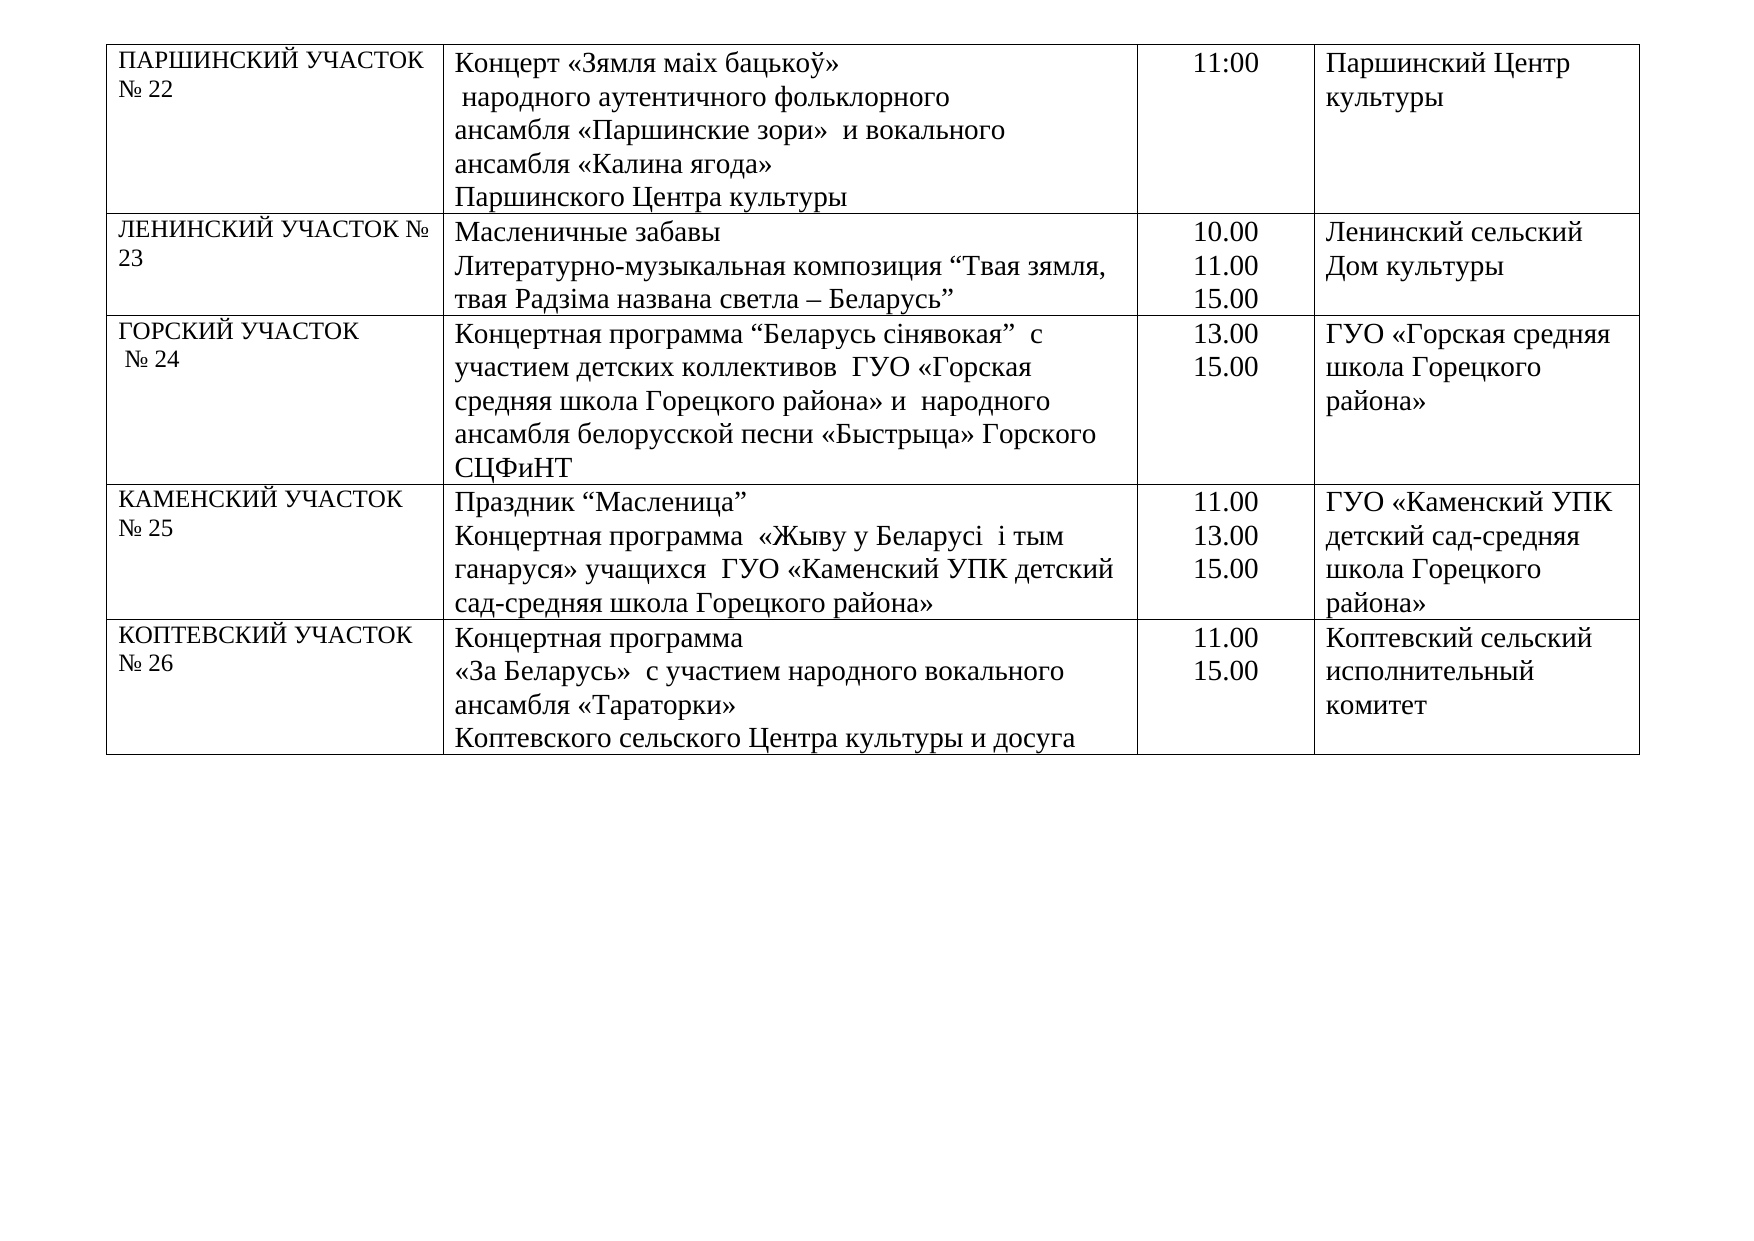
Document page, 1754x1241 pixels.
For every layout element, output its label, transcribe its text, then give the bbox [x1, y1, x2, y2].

table_cell ГУО «Каменский УПК детский сад-средняя школа Горецкого района» [1315, 485, 1639, 619]
table_cell Коптевский сельский исполнительный комитет [1315, 620, 1639, 754]
table_cell 11.00 15.00 [1138, 620, 1314, 754]
table_cell ПАРШИНСКИЙ УЧАСТОК № 22 [107, 45, 443, 213]
table_cell Концертная программа «За Беларусь» с участием народного вокального ансамбля «Тараторки» Коптевского сельского Центра культуры и досуга [736, 620, 1137, 754]
table_cell Концертная программа “Беларусь сінявокая” с участием детских коллективов ГУО «Горская средняя школа Горецкого района» и народного ансамбля белорусской песни «Быстрыца» Горского СЦФиНТ [444, 316, 1137, 483]
table_cell Праздник “Масленица” Концертная программа «Жыву у Беларусі і тым ганаруся» учащихся ГУО «Каменский УПК детский сад-средняя школа Горецкого района» [444, 485, 1137, 619]
table_cell Паршинский Центр культуры [1315, 45, 1639, 213]
table_cell 11:00 [1138, 45, 1314, 213]
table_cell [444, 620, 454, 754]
table_cell КАМЕНСКИЙ УЧАСТОК № 25 [107, 485, 443, 619]
table_cell Ленинский сельский Дом культуры [1315, 214, 1639, 315]
table_cell 13.00 15.00 [1138, 316, 1314, 483]
table_cell 11.00 13.00 15.00 [1138, 485, 1314, 619]
table_cell 10.00 11.00 15.00 [1138, 214, 1314, 315]
table_cell ГУО «Горская средняя школа Горецкого района» [1315, 316, 1639, 483]
table_cell ЛЕНИНСКИЙ УЧАСТОК № 23 [107, 214, 443, 315]
table_cell Масленичные забавы Литературно-музыкальная композиция “Твая зямля, твая Радзіма названа светла – Беларусь” [444, 214, 1137, 315]
table_cell Концерт «Зямля маіх бацькоў» народного аутентичного фольклорного ансамбля «Паршинские зори» и вокального ансамбля «Калина ягода» Паршинского Центра культуры [444, 45, 1137, 213]
table_cell КОПТЕВСКИЙ УЧАСТОК № 26 [107, 620, 443, 754]
table_cell ГОРСКИЙ УЧАСТОК № 24 [107, 316, 443, 483]
